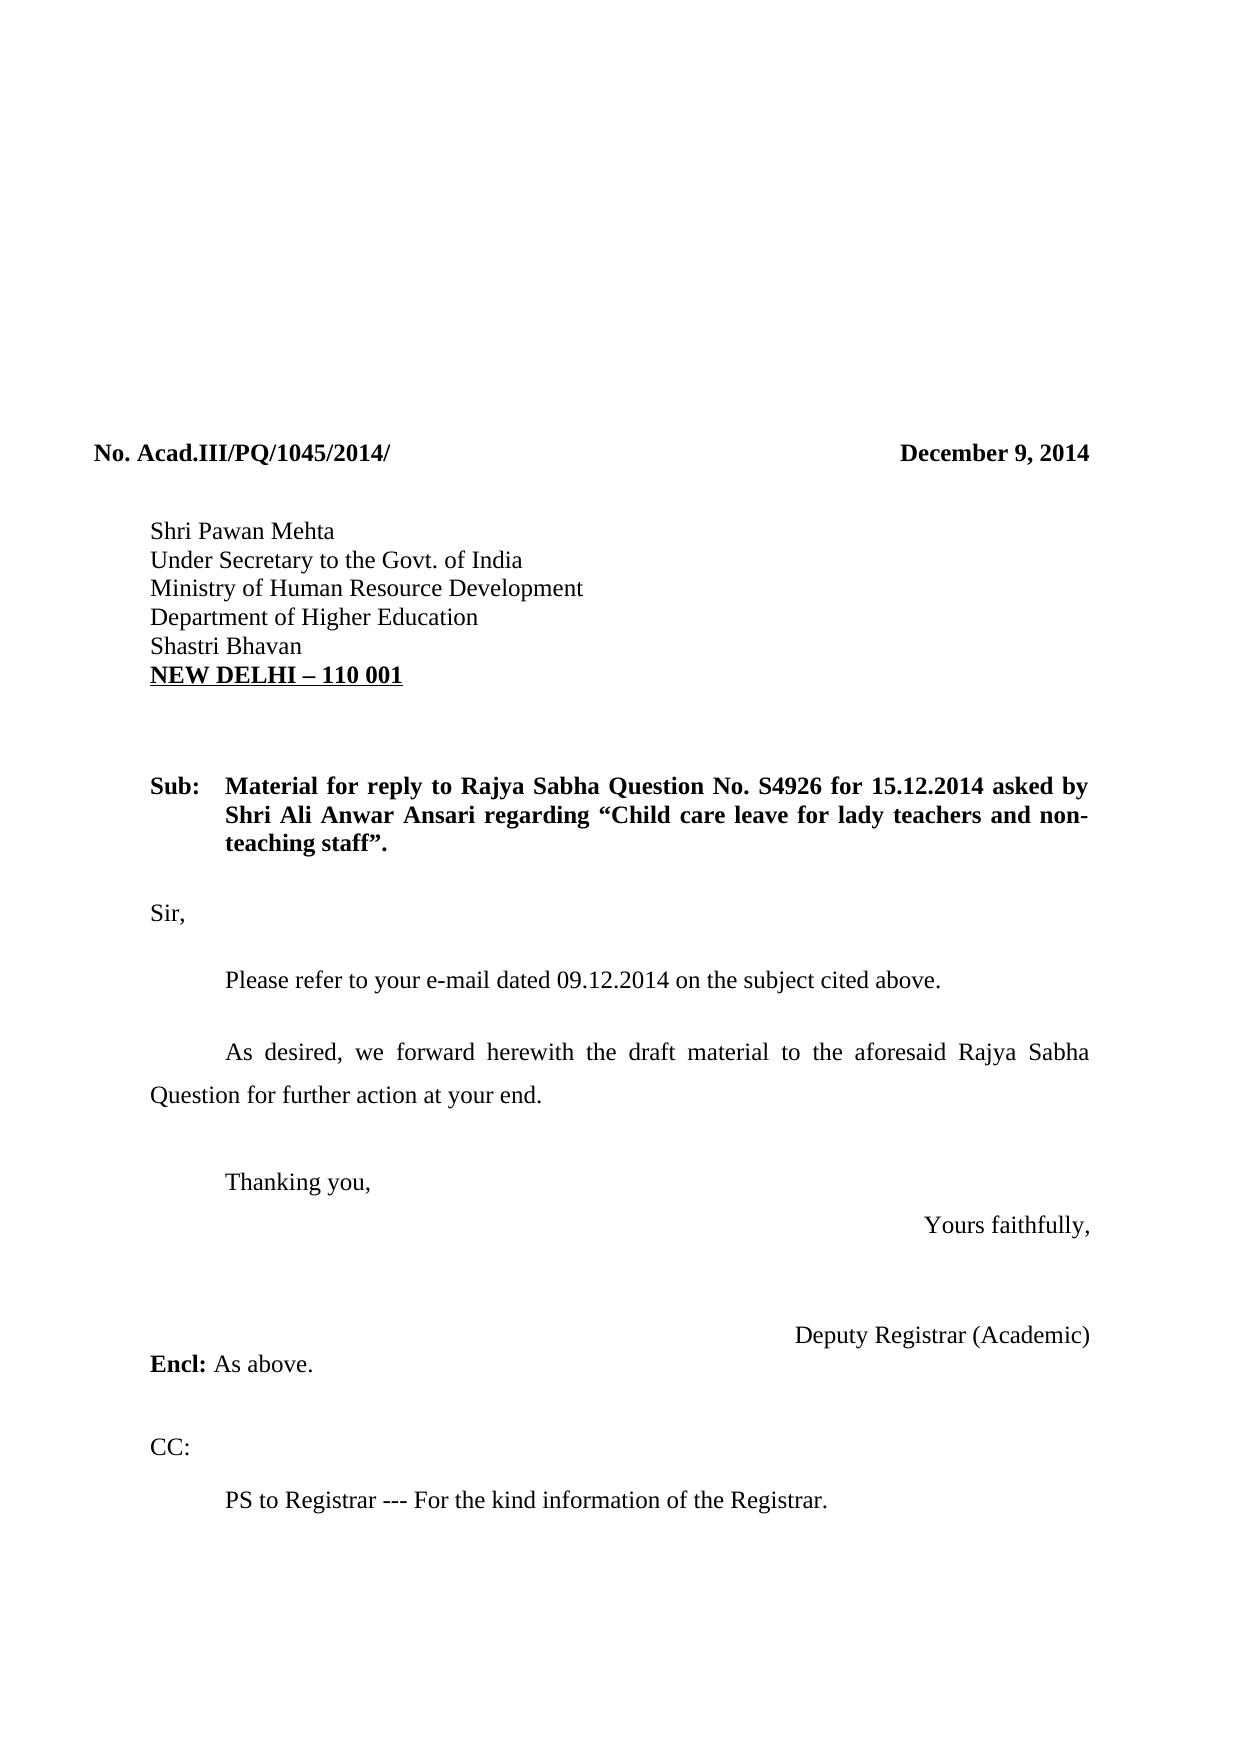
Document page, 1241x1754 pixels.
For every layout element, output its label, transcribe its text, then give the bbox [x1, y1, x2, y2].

title PS to Registrar --- For the kind information of the Registrar. [150, 1486, 1092, 1514]
text Sir, [150, 898, 1090, 927]
text NEW DELHI – 110 001 [150, 660, 1090, 688]
text No. Acad.III/PQ/1045/2014/ December 9, 2014 [94, 438, 1090, 467]
text CC: [150, 1432, 1090, 1460]
text Shastri Bhavan [150, 631, 1090, 660]
text Ministry of Human Resource Development [150, 573, 1090, 602]
text Please refer to your e-mail dated 09.12.2014 on the subject cited above. [150, 966, 1090, 994]
text Sub: Material for reply to Rajya Sabha Question No. S4926 for 15.12.2014 asked by Shri Ali Anwar Ansari regarding “Child care leave for lady teachers and non-teaching staff”. [150, 771, 1090, 857]
text As desired, we forward herewith the draft material to the aforesaid Rajya Sabha Question for further action at your end. [150, 1037, 1090, 1109]
text Yours faithfully, [150, 1210, 1090, 1239]
text Shri Pawan Mehta [150, 516, 1090, 545]
text Under Secretary to the Govt. of India [150, 545, 1090, 573]
text Thanking you, [150, 1167, 1090, 1196]
text Deputy Registrar (Academic) [150, 1320, 1090, 1349]
text Encl: As above. [150, 1349, 1090, 1378]
text Department of Higher Education [150, 602, 1090, 631]
